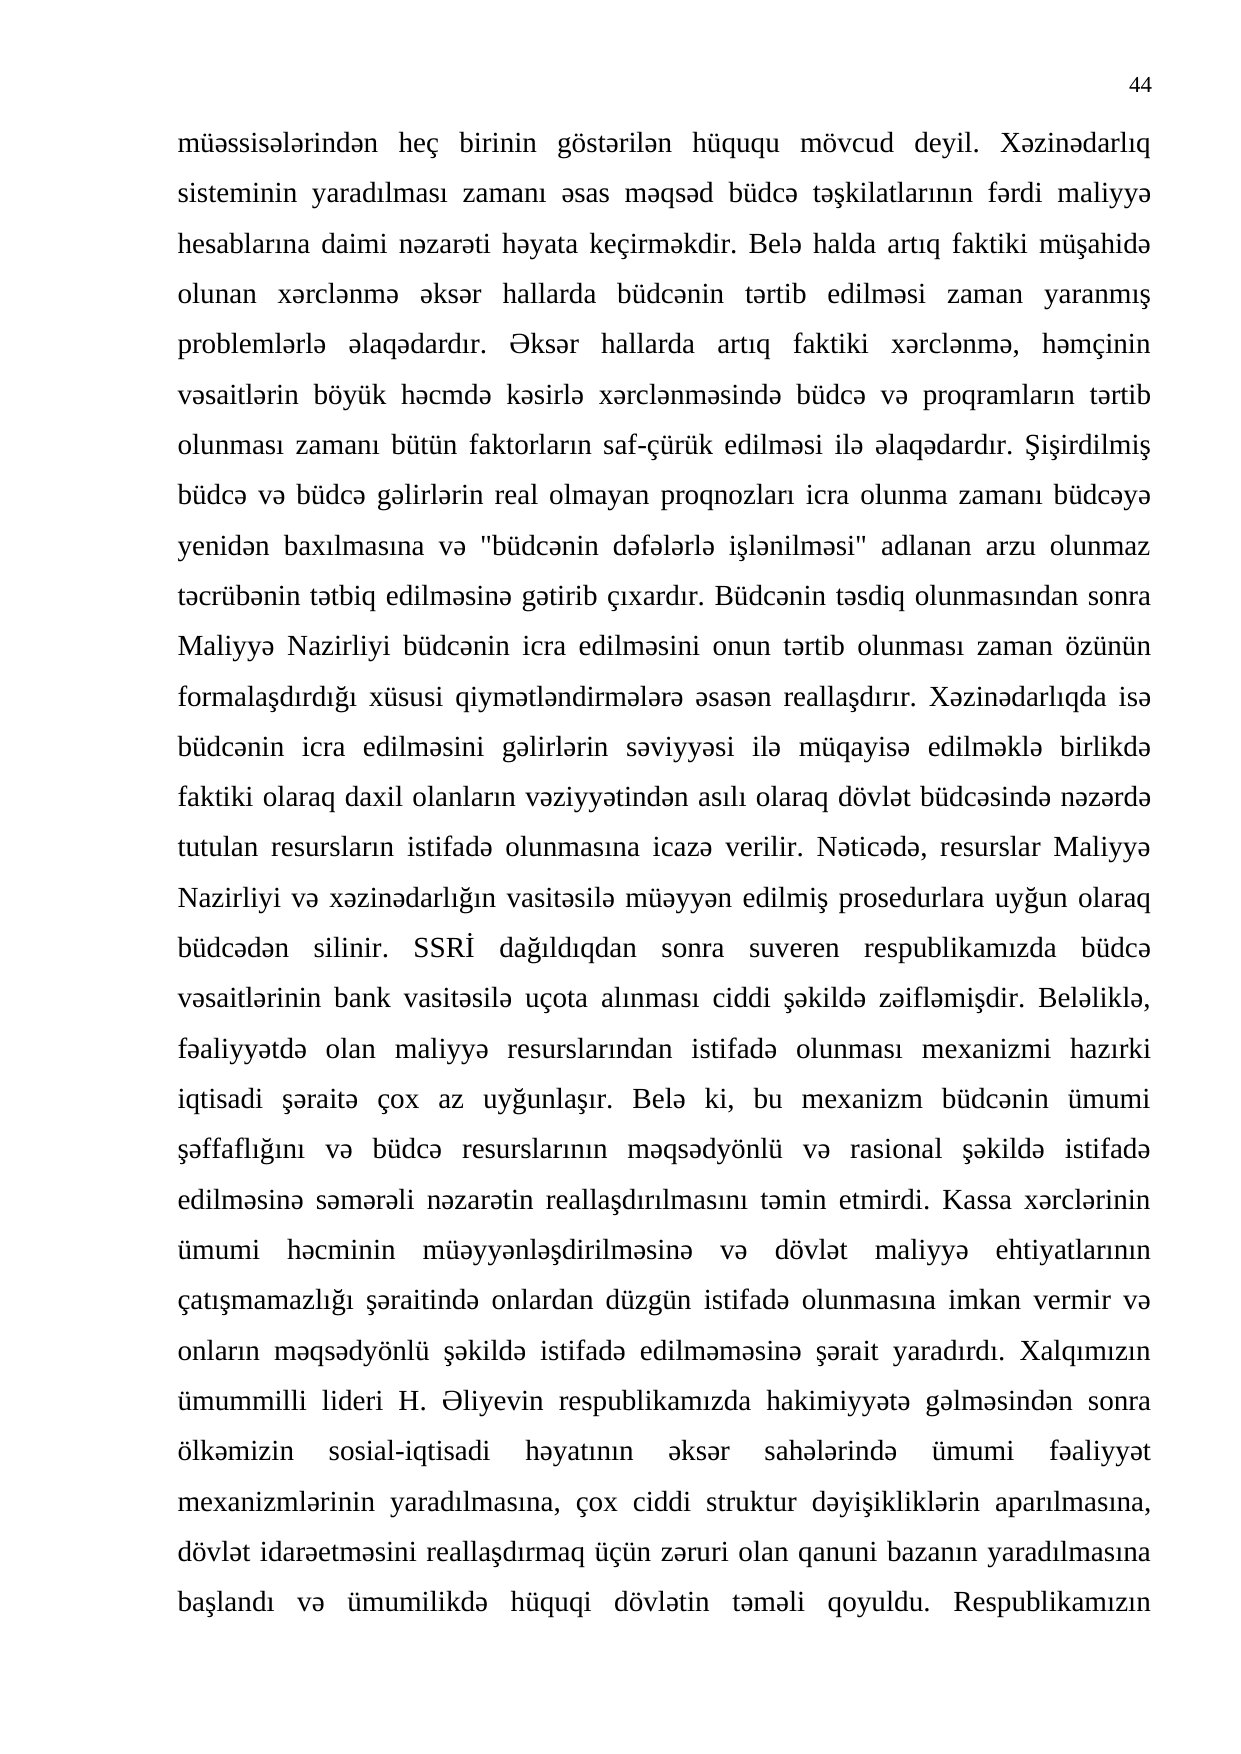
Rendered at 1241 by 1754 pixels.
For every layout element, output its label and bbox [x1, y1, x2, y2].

text [177, 125, 1152, 1618]
